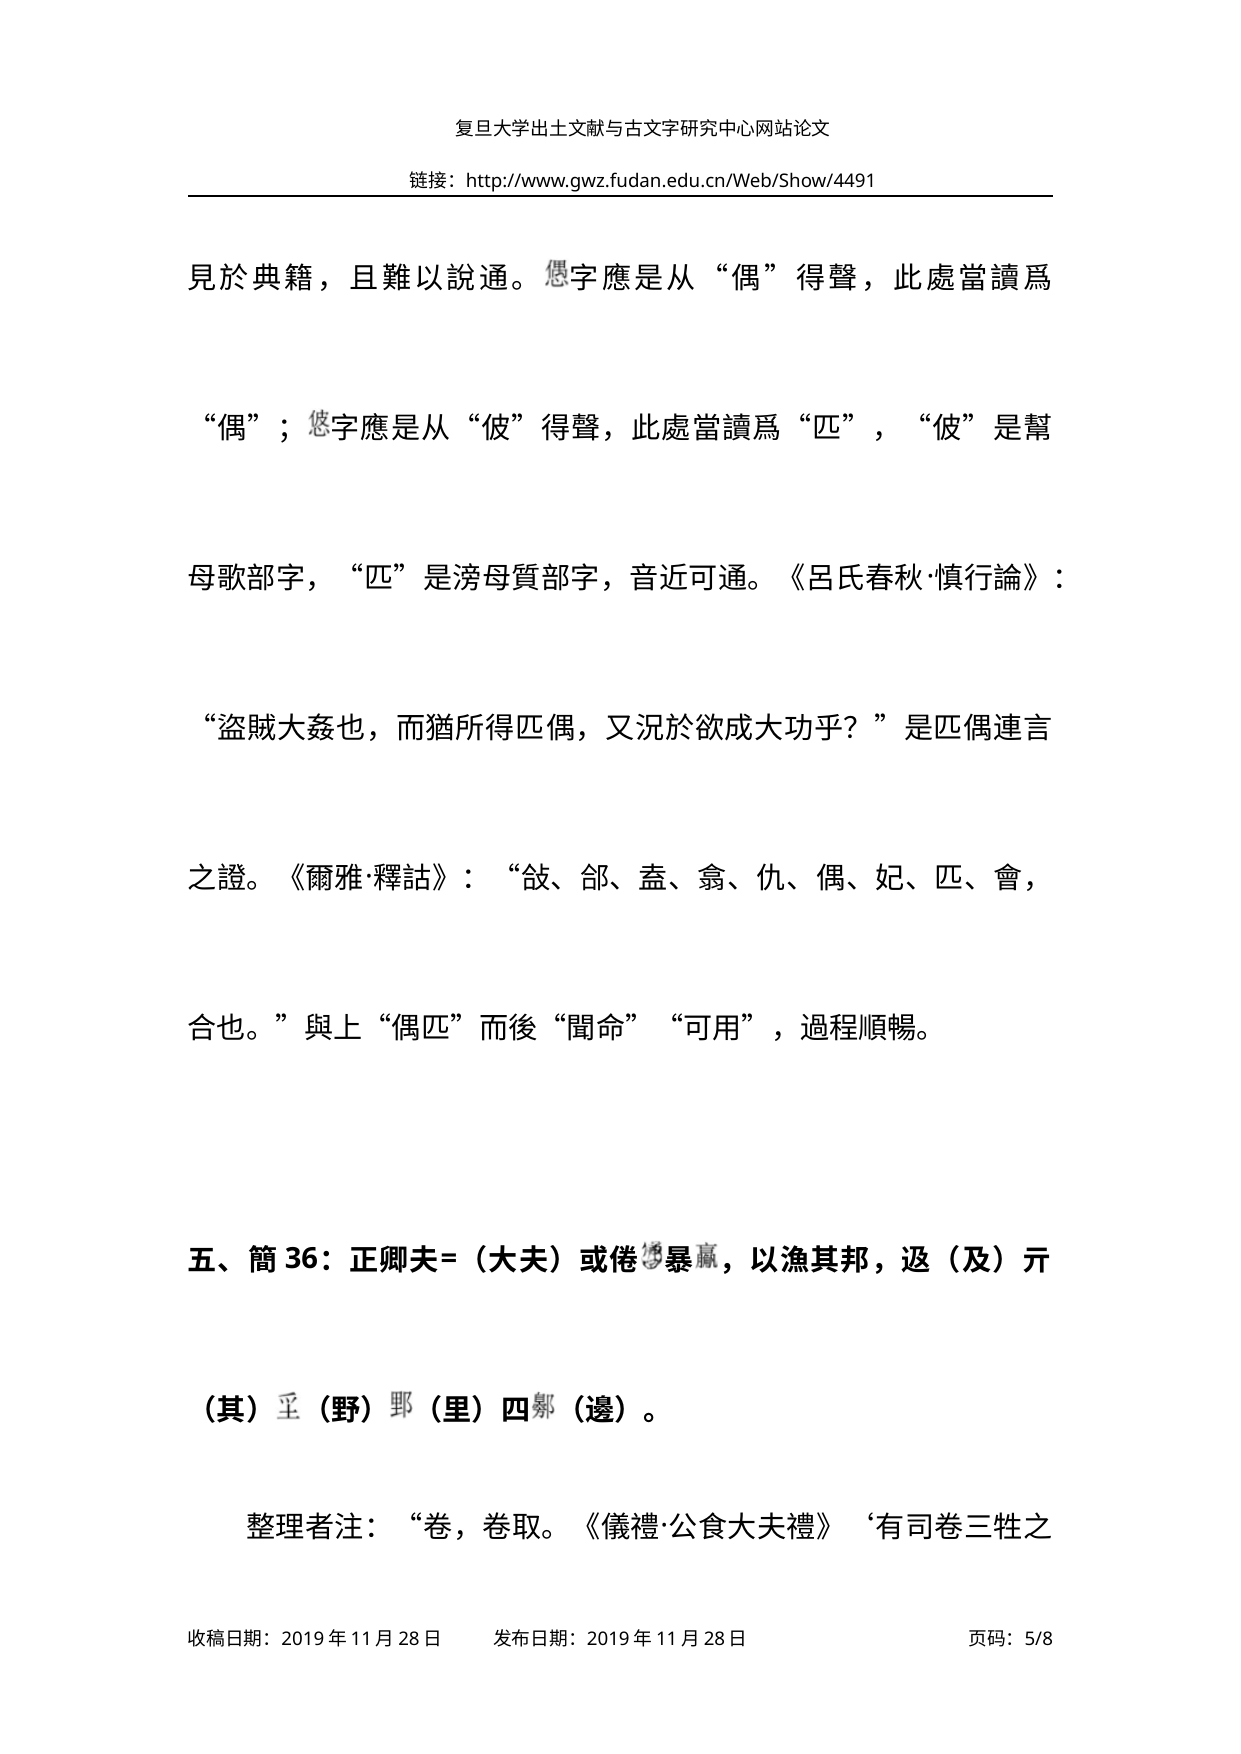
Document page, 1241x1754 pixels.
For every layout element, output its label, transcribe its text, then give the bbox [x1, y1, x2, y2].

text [187, 238, 1053, 1063]
picture [307, 408, 331, 438]
text 五、簡36：正卿夫=（大夫）或倦暴，以漁其邦，﨤（及）亓（其）（野）（里）四（邊）。 [187, 1220, 1053, 1445]
picture [544, 258, 570, 288]
picture [640, 1240, 665, 1270]
picture [275, 1390, 302, 1420]
picture [695, 1240, 720, 1270]
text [187, 1487, 1053, 1562]
picture [389, 1390, 414, 1420]
picture [530, 1390, 557, 1420]
